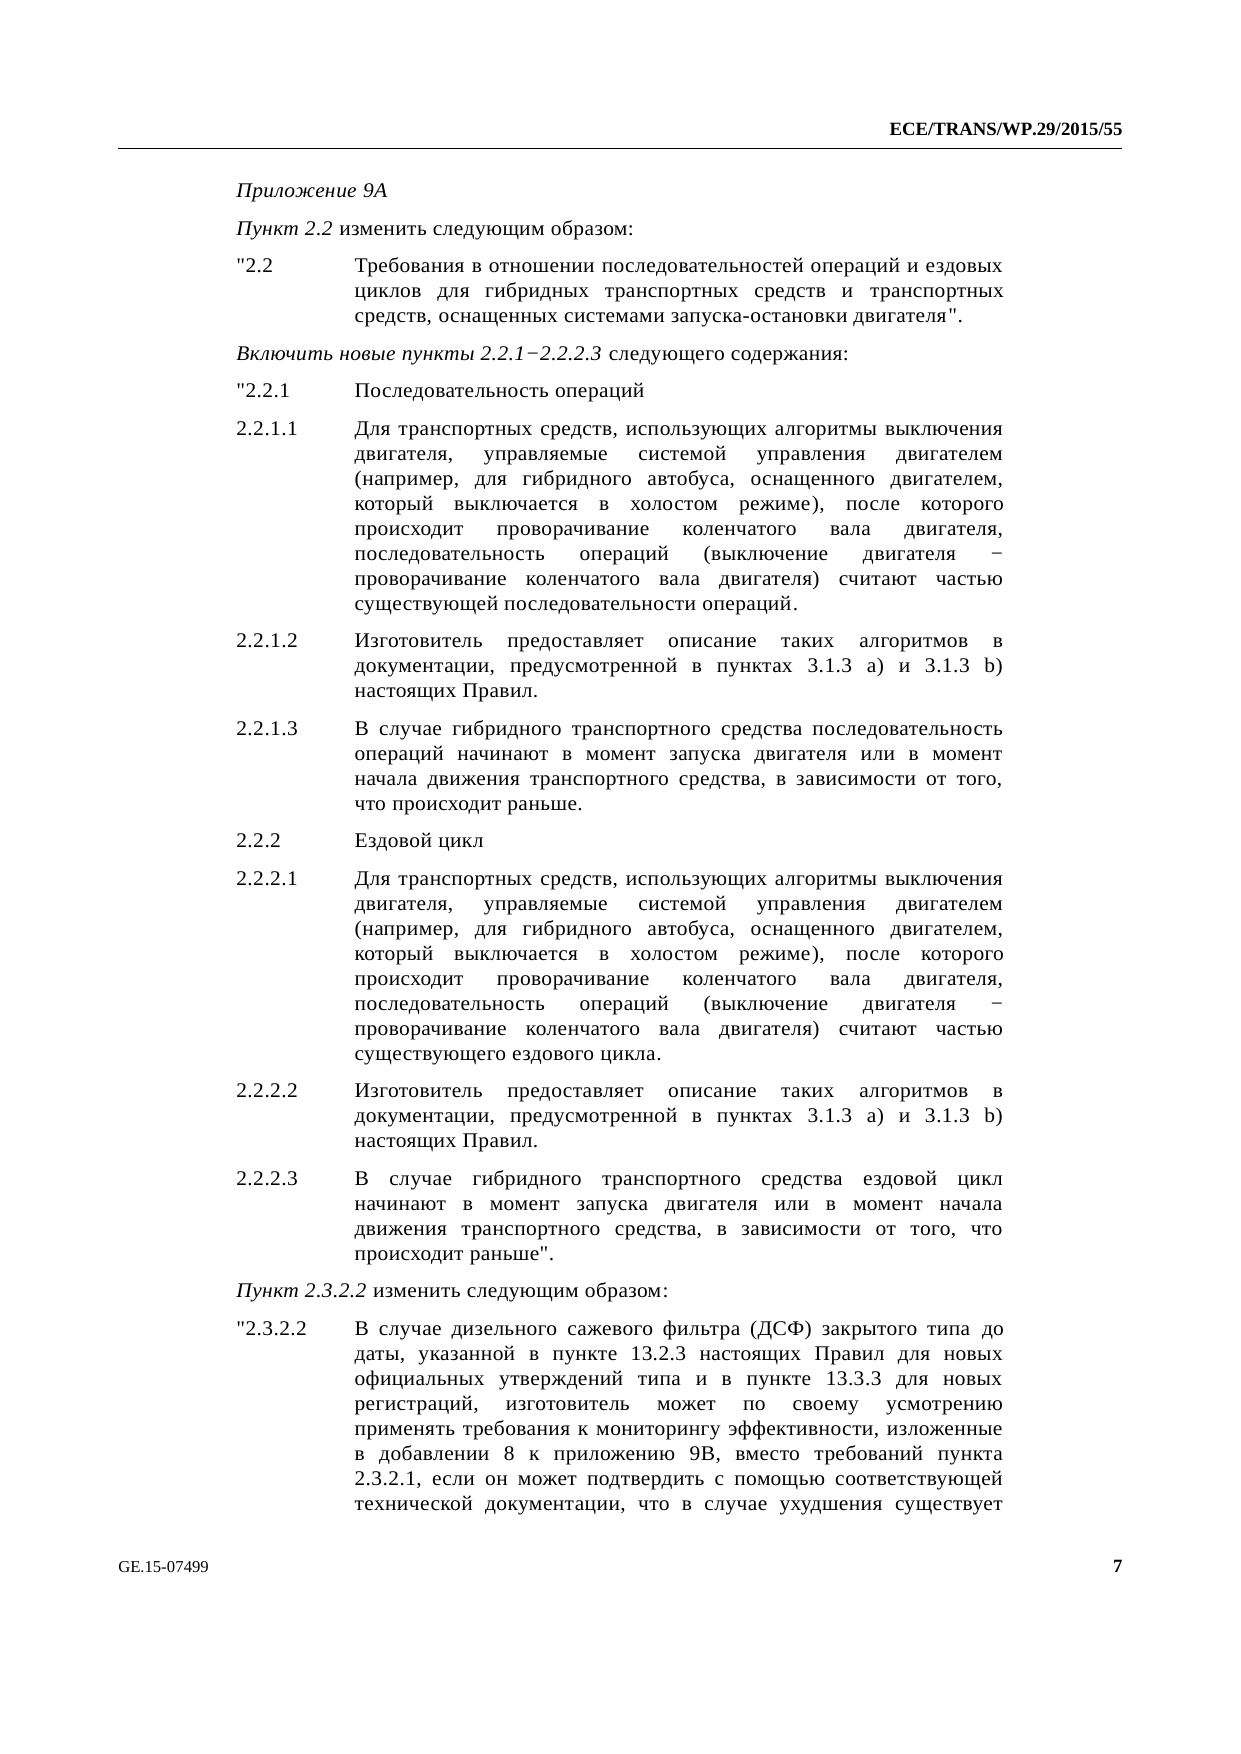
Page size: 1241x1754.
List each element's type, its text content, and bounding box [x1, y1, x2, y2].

text Включить новые пункты 2.2.1−2.2.2.3 следующего содержания: [236, 340, 1004, 365]
text 2.2.1.1 Для транспортных средств, использующих алгоритмы выключения двигателя, управляемые системой управления двигателем (например, для гибридного автобуса, оснащенного двигателем, который выключается в холостом режиме), после которого происходит проворачивание коленчатого вала двигателя, последовательность операций (выключение двигателя − проворачивание коленчатого вала двигателя) считают частью существующей последовательности операций. [236, 415, 1004, 615]
text 2.2.2 Ездовой цикл [236, 827, 1004, 852]
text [236, 1315, 1004, 1515]
text Пункт 2.3.2.2 изменить следующим образом: [236, 1277, 1004, 1302]
text 2.2.2.2 Изготовитель предоставляет описание таких алгоритмов в документации, предусмотренной в пунктах 3.1.3 a) и 3.1.3 b) настоящих Правил. [236, 1077, 1004, 1152]
text 2.2.2.1 Для транспортных средств, использующих алгоритмы выключения двигателя, управляемые системой управления двигателем (например, для гибридного автобуса, оснащенного двигателем, который выключается в холостом режиме), после которого происходит проворачивание коленчатого вала двигателя, последовательность операций (выключение двигателя − проворачивание коленчатого вала двигателя) считают частью существующего ездового цикла. [236, 865, 1004, 1065]
text Приложение 9A [236, 177, 1004, 202]
text "2.2 Требования в отношении последовательностей операций и ездовых циклов для гибридных транспортных средств и транспортных средств, оснащенных системами запуска-остановки двигателя". [236, 252, 1004, 327]
text Пункт 2.2 изменить следующим образом: [236, 215, 1004, 240]
text 2.2.1.2 Изготовитель предоставляет описание таких алгоритмов в документации, предусмотренной в пунктах 3.1.3 a) и 3.1.3 b) настоящих Правил. [236, 627, 1004, 702]
text 2.2.1.3 В случае гибридного транспортного средства последовательность операций начинают в момент запуска двигателя или в момент начала движения транспортного средства, в зависимости от того, что происходит раньше. [236, 715, 1004, 815]
text "2.2.1 Последовательность операций [236, 377, 1004, 402]
text 2.2.2.3 В случае гибридного транспортного средства ездовой цикл начинают в момент запуска двигателя или в момент начала движения транспортного средства, в зависимости от того, что происходит раньше". [236, 1165, 1004, 1265]
